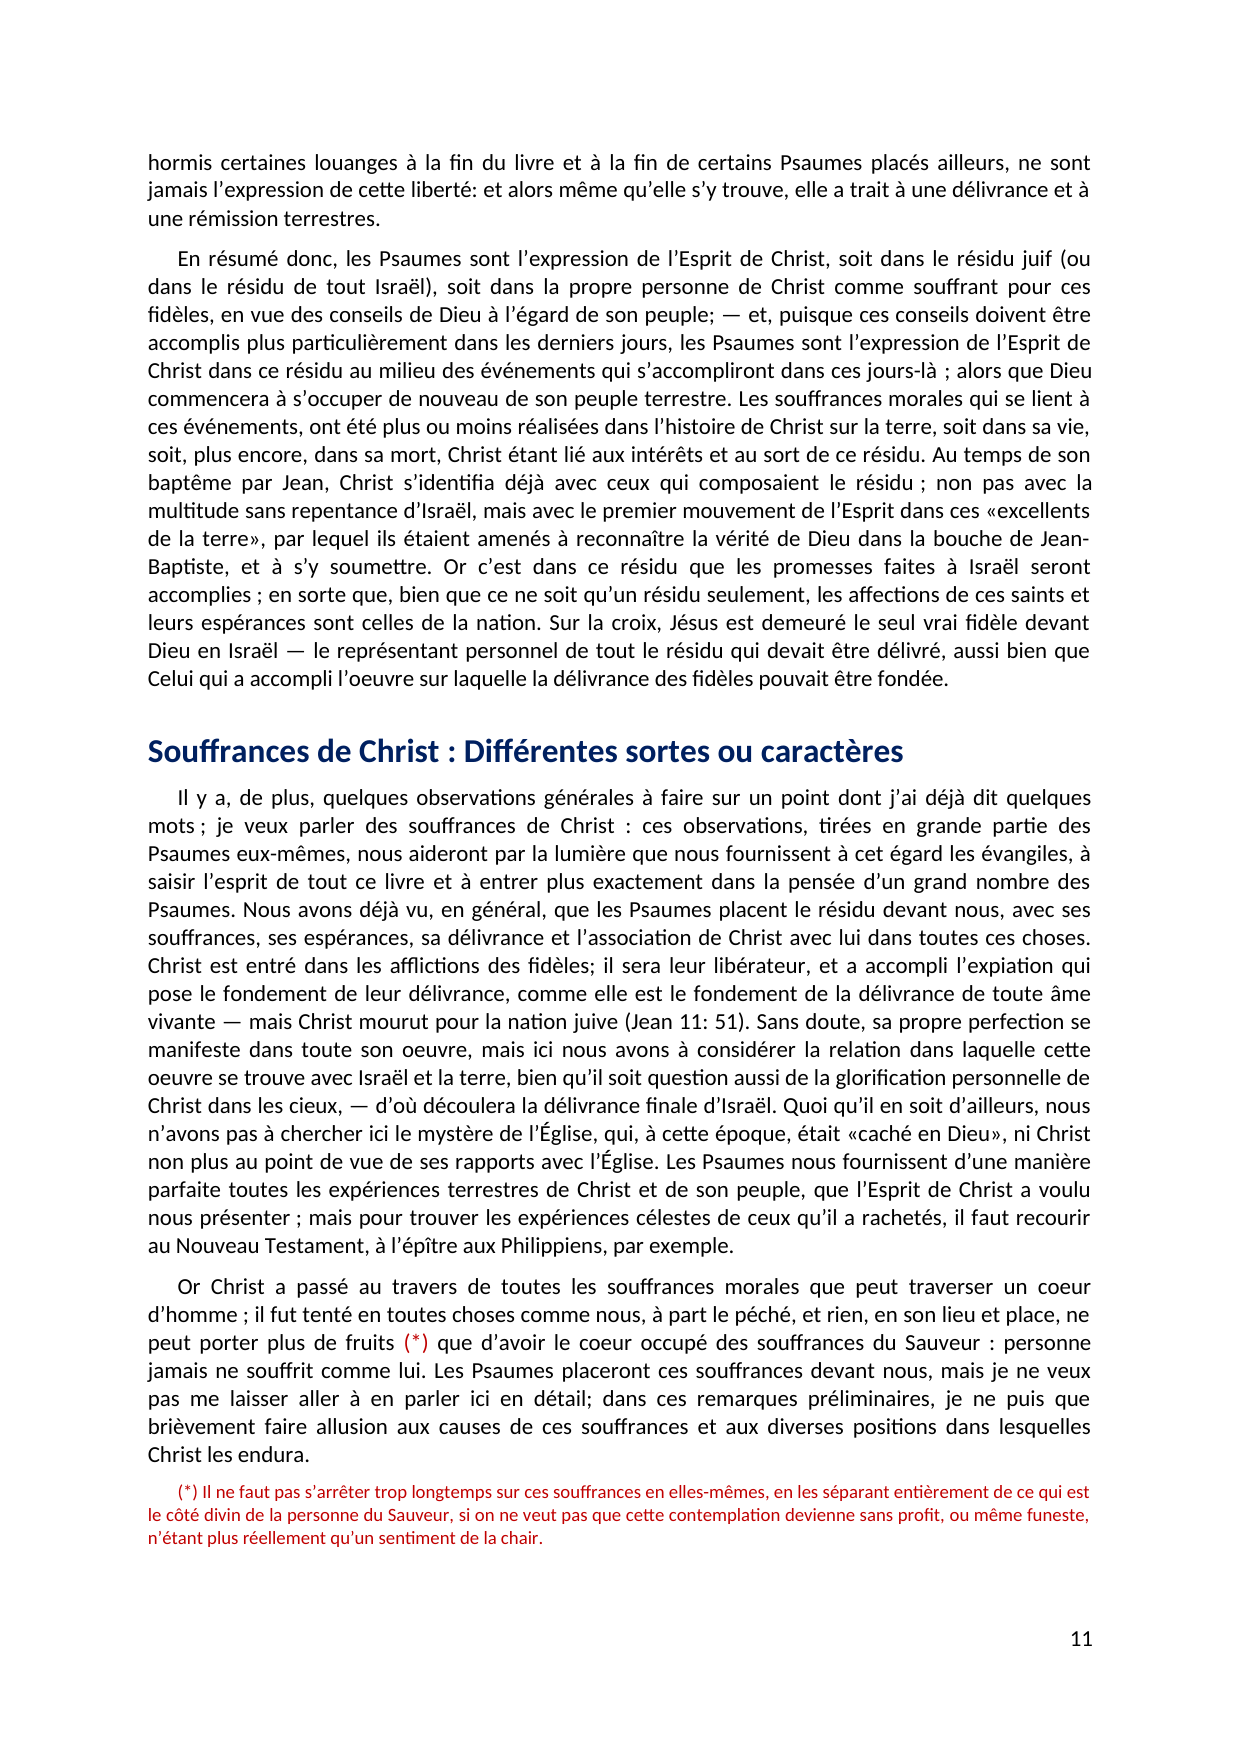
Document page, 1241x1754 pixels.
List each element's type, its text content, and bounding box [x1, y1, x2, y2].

text Or Christ a passé au travers de toutes les souffrances morales que peut traverser un coeur d’homme ; il fut tenté en toutes choses comme nous, à part le péché, et rien, en son lieu et place, ne peut porter plus de fruits (*) que d’avoir le coeur occupé des souffrances du Sauveur : personne jamais ne souffrit comme lui. Les Psaumes placeront ces souffrances devant nous, mais je ne veux pas me laisser aller à en parler ici en détail; dans ces remarques préliminaires, je ne puis que brièvement faire allusion aux causes de ces souffrances et aux diverses positions dans lesquelles Christ les endura. [148, 1272, 1093, 1468]
subtitle Souffrances de Christ : Différentes sortes ou caractères [148, 730, 1093, 771]
text Il y a, de plus, quelques observations générales à faire sur un point dont j’ai déjà dit quelques mots ; je veux parler des souffrances de Christ : ces observations, tirées en grande partie des Psaumes eux-mêmes, nous aideront par la lumière que nous fournissent à cet égard les évangiles, à saisir l’esprit de tout ce livre et à entrer plus exactement dans la pensée d’un grand nombre des Psaumes. Nous avons déjà vu, en général, que les Psaumes placent le résidu devant nous, avec ses souffrances, ses espérances, sa délivrance et l’association de Christ avec lui dans toutes ces choses. Christ est entré dans les afflictions des fidèles; il sera leur libérateur, et a accompli l’expiation qui pose le fondement de leur délivrance, comme elle est le fondement de la délivrance de toute âme vivante — mais Christ mourut pour la nation juive (Jean 11: 51). Sans doute, sa propre perfection se manifeste dans toute son oeuvre, mais ici nous avons à considérer la relation dans laquelle cette oeuvre se trouve avec Israël et la terre, bien qu’il soit question aussi de la glorification personnelle de Christ dans les cieux, — d’où découlera la délivrance finale d’Israël. Quoi qu’il en soit d’ailleurs, nous n’avons pas à chercher ici le mystère de l’Église, qui, à cette époque, était «caché en Dieu», ni Christ non plus au point de vue de ses rapports avec l’Église. Les Psaumes nous fournissent d’une manière parfaite toutes les expériences terrestres de Christ et de son peuple, que l’Esprit de Christ a voulu nous présenter ; mais pour trouver les expériences célestes de ceux qu’il a rachetés, il faut recourir au Nouveau Testament, à l’épître aux Philippiens, par exemple. [148, 783, 1093, 1259]
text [148, 148, 1093, 232]
text En résumé donc, les Psaumes sont l’expression de l’Esprit de Christ, soit dans le résidu juif (ou dans le résidu de tout Israël), soit dans la propre personne de Christ comme souffrant pour ces fidèles, en vue des conseils de Dieu à l’égard de son peuple; — et, puisque ces conseils doivent être accomplis plus particulièrement dans les derniers jours, les Psaumes sont l’expression de l’Esprit de Christ dans ce résidu au milieu des événements qui s’accompliront dans ces jours-là ; alors que Dieu commencera à s’occuper de nouveau de son peuple terrestre. Les souffrances morales qui se lient à ces événements, ont été plus ou moins réalisées dans l’histoire de Christ sur la terre, soit dans sa vie, soit, plus encore, dans sa mort, Christ étant lié aux intérêts et au sort de ce résidu. Au temps de son baptême par Jean, Christ s’identifia déjà avec ceux qui composaient le résidu ; non pas avec la multitude sans repentance d’Israël, mais avec le premier mouvement de l’Esprit dans ces «excellents de la terre», par lequel ils étaient amenés à reconnaître la vérité de Dieu dans la bouche de Jean-Baptiste, et à s’y soumettre. Or c’est dans ce résidu que les promesses faites à Israël seront accomplies ; en sorte que, bien que ce ne soit qu’un résidu seulement, les affections de ces saints et leurs espérances sont celles de la nation. Sur la croix, Jésus est demeuré le seul vrai fidèle devant Dieu en Israël — le représentant personnel de tout le résidu qui devait être délivré, aussi bien que Celui qui a accompli l’oeuvre sur laquelle la délivrance des fidèles pouvait être fondée. [148, 244, 1093, 692]
text (*) Il ne faut pas s’arrêter trop longtemps sur ces souffrances en elles-mêmes, en les séparant entièrement de ce qui est le côté divin de la personne du Sauveur, si on ne veut pas que cette contemplation devienne sans profit, ou même funeste, n’étant plus réellement qu’un sentiment de la chair. [148, 1481, 1093, 1549]
